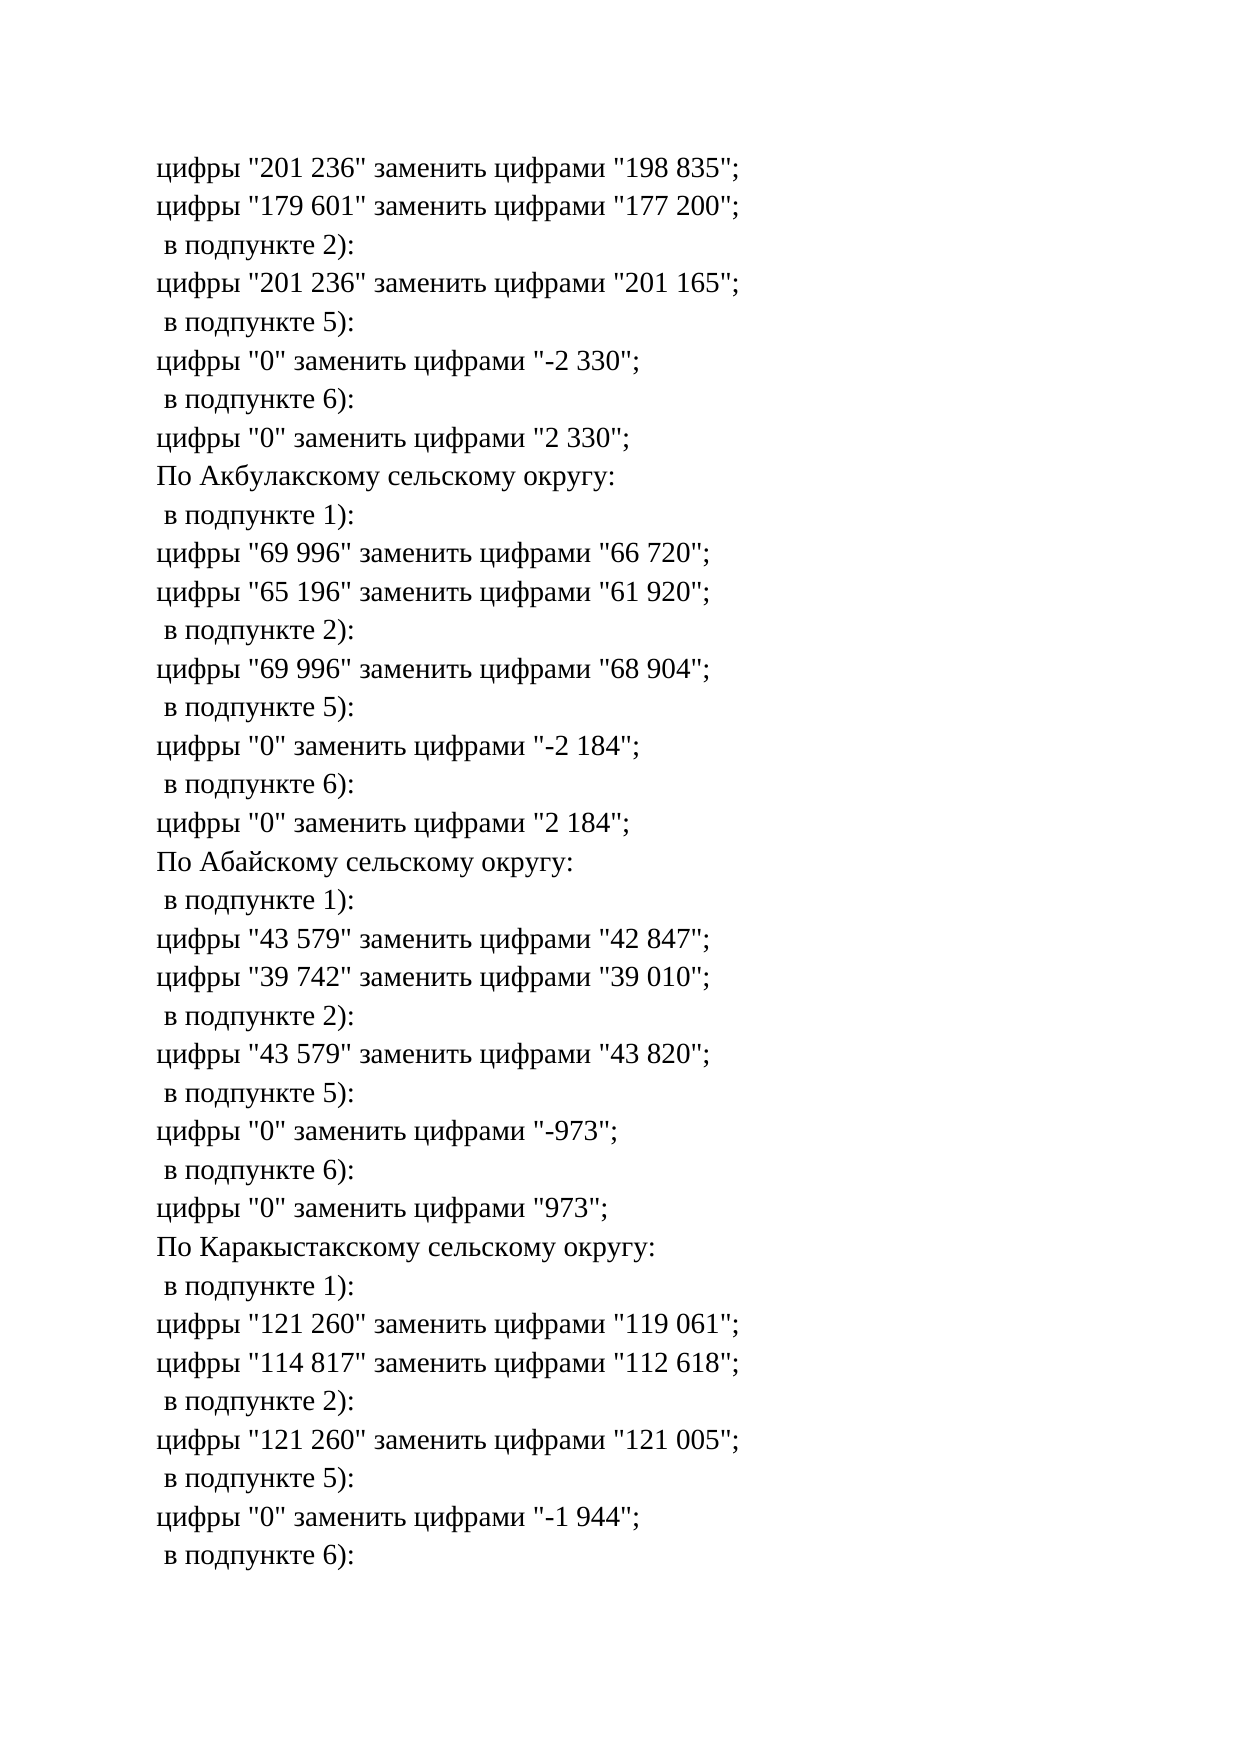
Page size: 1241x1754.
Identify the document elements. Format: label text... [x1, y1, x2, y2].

text в подпункте 5): [112, 689, 1128, 723]
text По Каракыстакскому сельскому округу: [112, 1229, 1128, 1263]
text цифры "43 579" заменить цифрами "42 847"; [112, 921, 1128, 954]
text цифры "69 996" заменить цифрами "66 720"; [112, 535, 1128, 569]
text цифры "114 817" заменить цифрами "112 618"; [112, 1345, 1128, 1378]
text По Абайскому сельскому округу: [112, 844, 1128, 877]
text в подпункте 5): [112, 1075, 1128, 1108]
text цифры "0" заменить цифрами "-2 184"; [112, 728, 1128, 762]
text в подпункте 1): [112, 497, 1128, 530]
text в подпункте 5): [112, 1460, 1128, 1494]
text в подпункте 2): [112, 612, 1128, 646]
text По Акбулакскому сельскому округу: [112, 458, 1128, 492]
text цифры "0" заменить цифрами "2 330"; [112, 420, 1128, 453]
text цифры "65 196" заменить цифрами "61 920"; [112, 574, 1128, 607]
text цифры "121 260" заменить цифрами "119 061"; [112, 1306, 1128, 1340]
text в подпункте 2): [112, 227, 1128, 261]
text цифры "69 996" заменить цифрами "68 904"; [112, 651, 1128, 684]
text цифры "0" заменить цифрами "-2 330"; [112, 343, 1128, 376]
text в подпункте 2): [112, 1383, 1128, 1417]
text в подпункте 6): [112, 1537, 1128, 1571]
text в подпункте 6): [112, 1152, 1128, 1186]
text в подпункте 5): [112, 304, 1128, 338]
text цифры "0" заменить цифрами "-973"; [112, 1113, 1128, 1147]
text в подпункте 1): [112, 1268, 1128, 1301]
text в подпункте 2): [112, 998, 1128, 1031]
text в подпункте 1): [112, 882, 1128, 916]
text в подпункте 6): [112, 381, 1128, 415]
text в подпункте 6): [112, 767, 1128, 800]
text цифры "179 601" заменить цифрами "177 200"; [112, 188, 1128, 222]
text цифры "121 260" заменить цифрами "121 005"; [112, 1422, 1128, 1455]
text цифры "0" заменить цифрами "973"; [112, 1191, 1128, 1224]
text цифры "201 236" заменить цифрами "201 165"; [112, 266, 1128, 299]
text цифры "39 742" заменить цифрами "39 010"; [112, 959, 1128, 993]
text цифры "201 236" заменить цифрами "198 835"; [112, 150, 1128, 183]
text цифры "0" заменить цифрами "2 184"; [112, 805, 1128, 839]
text цифры "43 579" заменить цифрами "43 820"; [112, 1036, 1128, 1070]
text цифры "0" заменить цифрами "-1 944"; [112, 1499, 1128, 1532]
